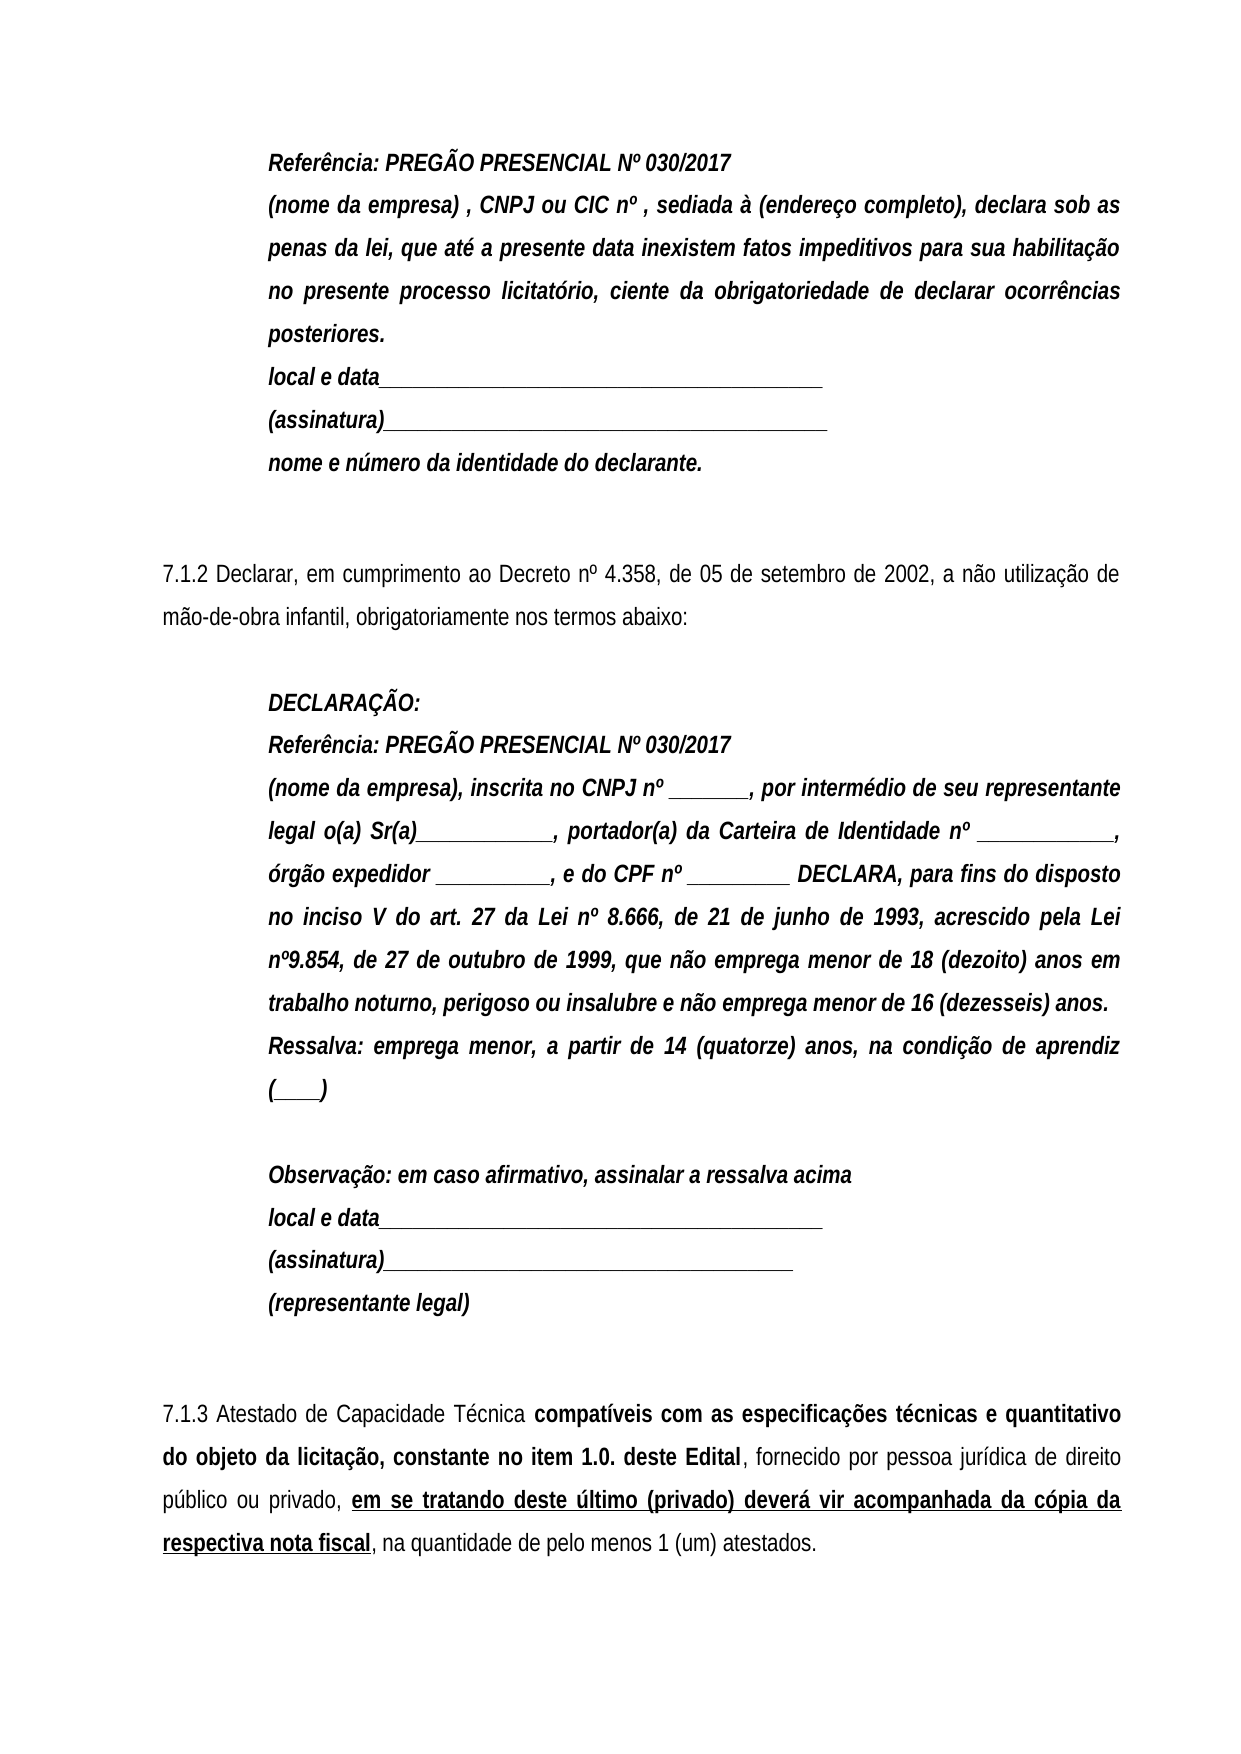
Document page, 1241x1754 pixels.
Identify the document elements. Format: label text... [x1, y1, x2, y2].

text Referência: PREGÃO PRESENCIAL Nº 030/2017 [268, 731, 1122, 759]
text local e data_______________________________________ [268, 1203, 1122, 1231]
text 7.1.2 Declarar, em cumprimento ao Decreto nº 4.358, de 05 de setembro de 2002, a não utilização de mão-de-obra infantil, obrigatoriamente nos termos abaixo: [162, 559, 1122, 630]
text local e data_______________________________________ [268, 362, 1122, 391]
text (assinatura)_______________________________________ [268, 405, 1122, 434]
text nome e número da identidade do declarante. [268, 448, 1122, 477]
text Observação: em caso afirmativo, assinalar a ressalva acima [268, 1160, 1122, 1188]
text (representante legal) [268, 1288, 1122, 1317]
text DECLARAÇÃO: [268, 688, 1122, 716]
text (nome da empresa) , CNPJ ou CIC nº , sediada à (endereço completo), declara sob as penas da lei, que até a presente data inexistem fatos impeditivos para sua habilitação no presente processo licitatório, ciente da obrigatoriedade de declarar ocorrências posteriores. [268, 191, 1122, 348]
text 7.1.3 Atestado de Capacidade Técnica compatíveis com as especificações técnicas e quantitativo do objeto da licitação, constante no item 1.0. deste Edital, fornecido por pessoa jurídica de direito público ou privado, em se tratando deste último (privado) deverá vir acompanhada da cópia da respectiva nota fiscal, na quantidade de pelo menos 1 (um) atestados. [162, 1399, 1122, 1557]
text Referência: PREGÃO PRESENCIAL Nº 030/2017 [268, 148, 1122, 176]
text (assinatura)____________________________________ [268, 1246, 1122, 1274]
text Ressalva: emprega menor, a partir de 14 (quatorze) anos, na condição de aprendiz (____) [268, 1031, 1122, 1102]
text (nome da empresa), inscrita no CNPJ nº _______, por intermédio de seu representante legal o(a) Sr(a)____________, portador(a) da Carteira de Identidade nº ____________, órgão expedidor __________, e do CPF nº _________ DECLARA, para fins do disposto no inciso V do art. 27 da Lei nº 8.666, de 21 de junho de 1993, acrescido pela Lei nº9.854, de 27 de outubro de 1999, que não emprega menor de 18 (dezoito) anos em trabalho noturno, perigoso ou insalubre e não emprega menor de 16 (dezesseis) anos. [268, 773, 1122, 1017]
